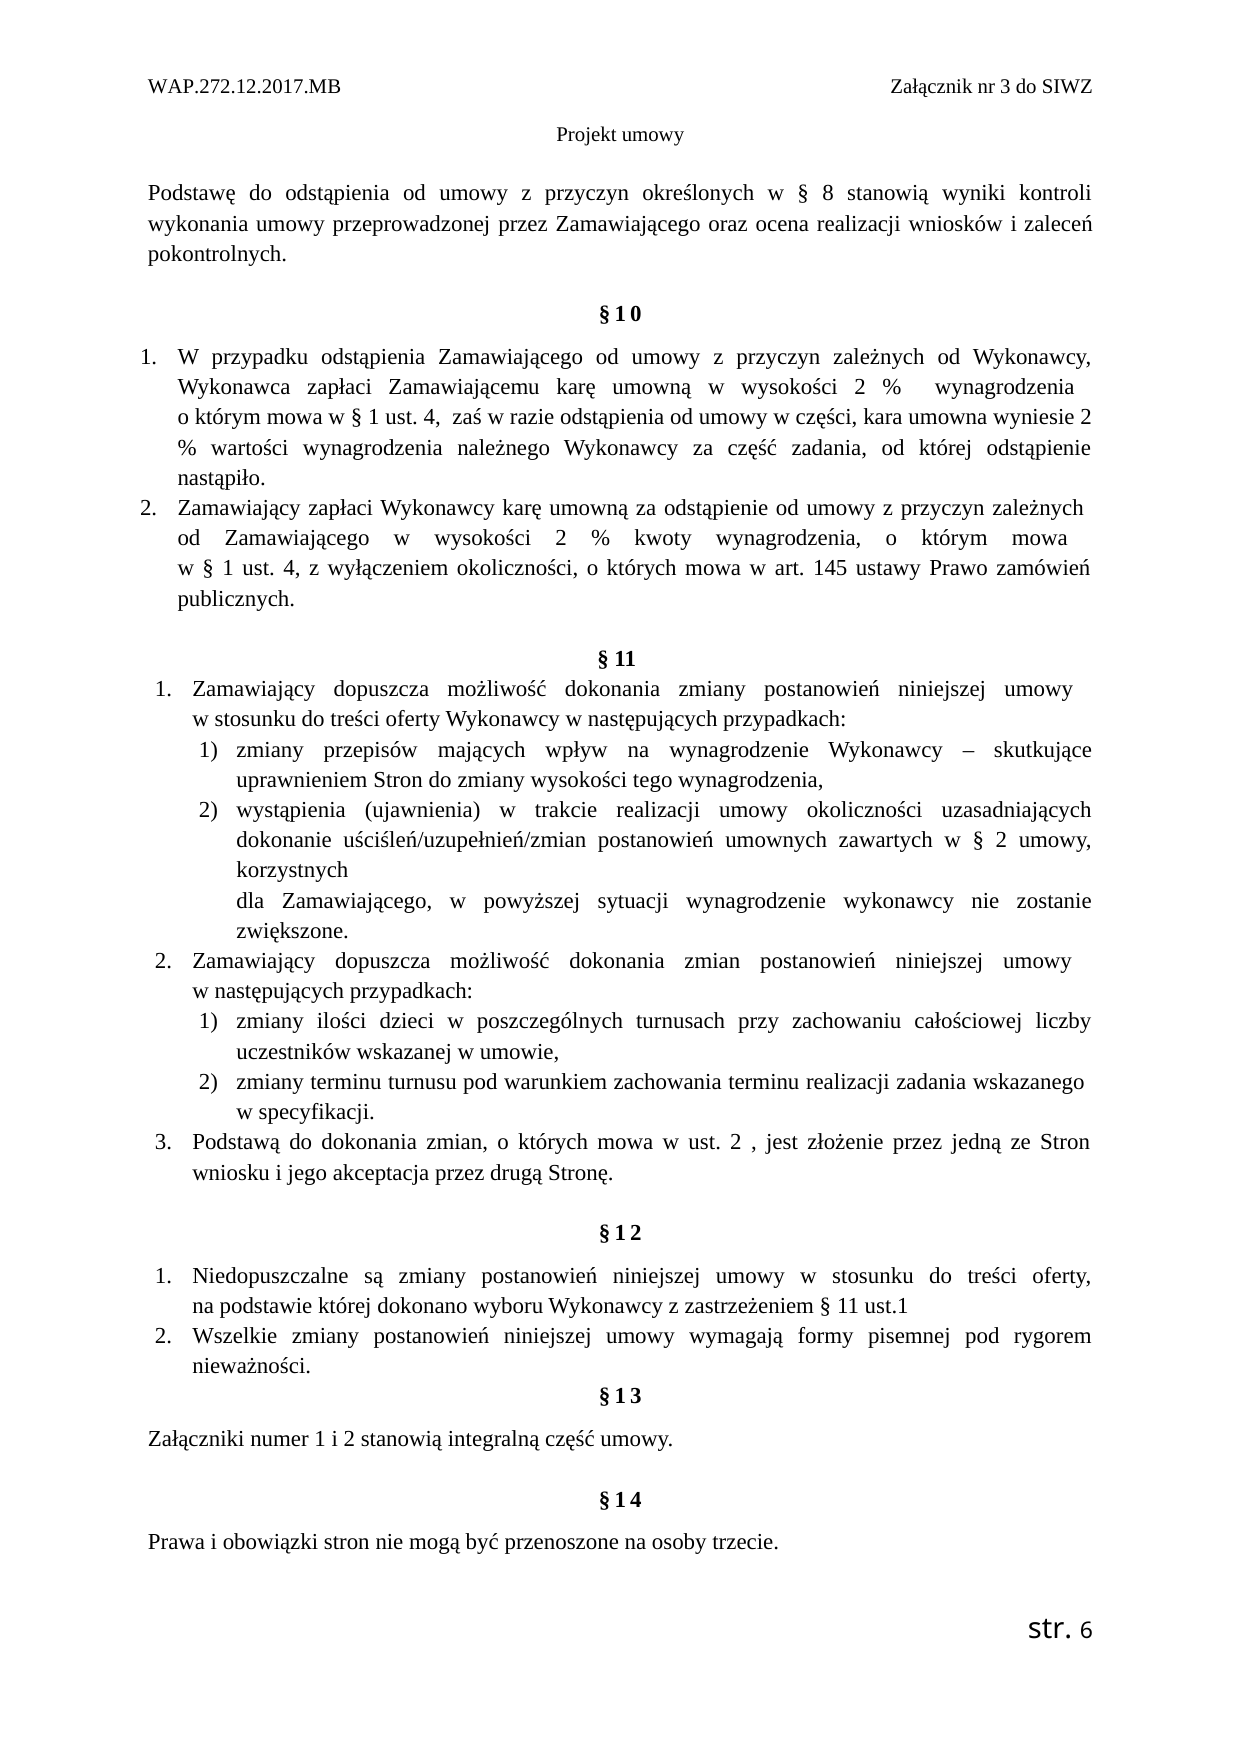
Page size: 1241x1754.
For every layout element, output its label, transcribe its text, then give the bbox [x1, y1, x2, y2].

list W przypadku odstąpienia Zamawiającego od umowy z przyczyn zależnych od Wykonawcy, Wykonawca zapłaci Zamawiającemu karę umowną w wysokości 2 % wynagrodzenia o którym mowa w § 1 ust. 4, zaś w razie odstąpienia od umowy w części, kara umowna wyniesie 2 % wartości wynagrodzenia należnego Wykonawcy za część zadania, od której odstąpienie nastąpiło. [140, 343, 1093, 490]
text §12 [148, 1219, 1093, 1245]
text §13 [148, 1383, 1093, 1409]
list Wszelkie zmiany postanowień niniejszej umowy wymagają formy pisemnej pod rygorem nieważności. [154, 1322, 1093, 1379]
list Zamawiający dopuszcza możliwość dokonania zmian postanowień niniejszej umowy w następujących przypadkach: [154, 947, 1093, 1004]
list zmiany ilości dzieci w poszczególnych turnusach przy zachowaniu całościowej liczby uczestników wskazanej w umowie, [199, 1008, 1093, 1064]
text Prawa i obowiązki stron nie mogą być przenoszone na osoby trzecie. [148, 1528, 1093, 1555]
list Niedopuszczalne są zmiany postanowień niniejszej umowy w stosunku do treści oferty, na podstawie której dokonano wyboru Wykonawcy z zastrzeżeniem § 11 ust.1 [154, 1262, 1093, 1318]
text §14 [148, 1486, 1093, 1512]
text Załączniki numer 1 i 2 stanowią integralną część umowy. [148, 1425, 1093, 1452]
text §10 [148, 300, 1093, 327]
list wystąpienia (ujawnienia) w trakcie realizacji umowy okoliczności uzasadniających dokonanie uściśleń/uzupełnień/zmian postanowień umownych zawartych w § 2 umowy, korzystnych dla Zamawiającego, w powyższej sytuacji wynagrodzenie wykonawcy nie zostanie zwiększone. [199, 796, 1093, 943]
text § 11 [140, 645, 1093, 671]
list zmiany przepisów mających wpływ na wynagrodzenie Wykonawcy – skutkujące uprawnieniem Stron do zmiany wysokości tego wynagrodzenia, [199, 736, 1093, 792]
list zmiany terminu turnusu pod warunkiem zachowania terminu realizacji zadania wskazanego w specyfikacji. [199, 1068, 1093, 1124]
list Zamawiający zapłaci Wykonawcy karę umowną za odstąpienie od umowy z przyczyn zależnych od Zamawiającego w wysokości 2 % kwoty wynagrodzenia, o którym mowa w § 1 ust. 4, z wyłączeniem okoliczności, o których mowa w art. 145 ustawy Prawo zamówień publicznych. [140, 494, 1093, 611]
list Podstawą do dokonania zmian, o których mowa w ust. 2 , jest złożenie przez jedną ze Stron wniosku i jego akceptacja przez drugą Stronę. [154, 1128, 1093, 1185]
list Zamawiający dopuszcza możliwość dokonania zmiany postanowień niniejszej umowy w stosunku do treści oferty Wykonawcy w następujących przypadkach: [154, 675, 1093, 732]
text Podstawę do odstąpienia od umowy z przyczyn określonych w § 8 stanowią wyniki kontroli wykonania umowy przeprowadzonej przez Zamawiającego oraz ocena realizacji wniosków i zaleceń pokontrolnych. [148, 179, 1093, 266]
